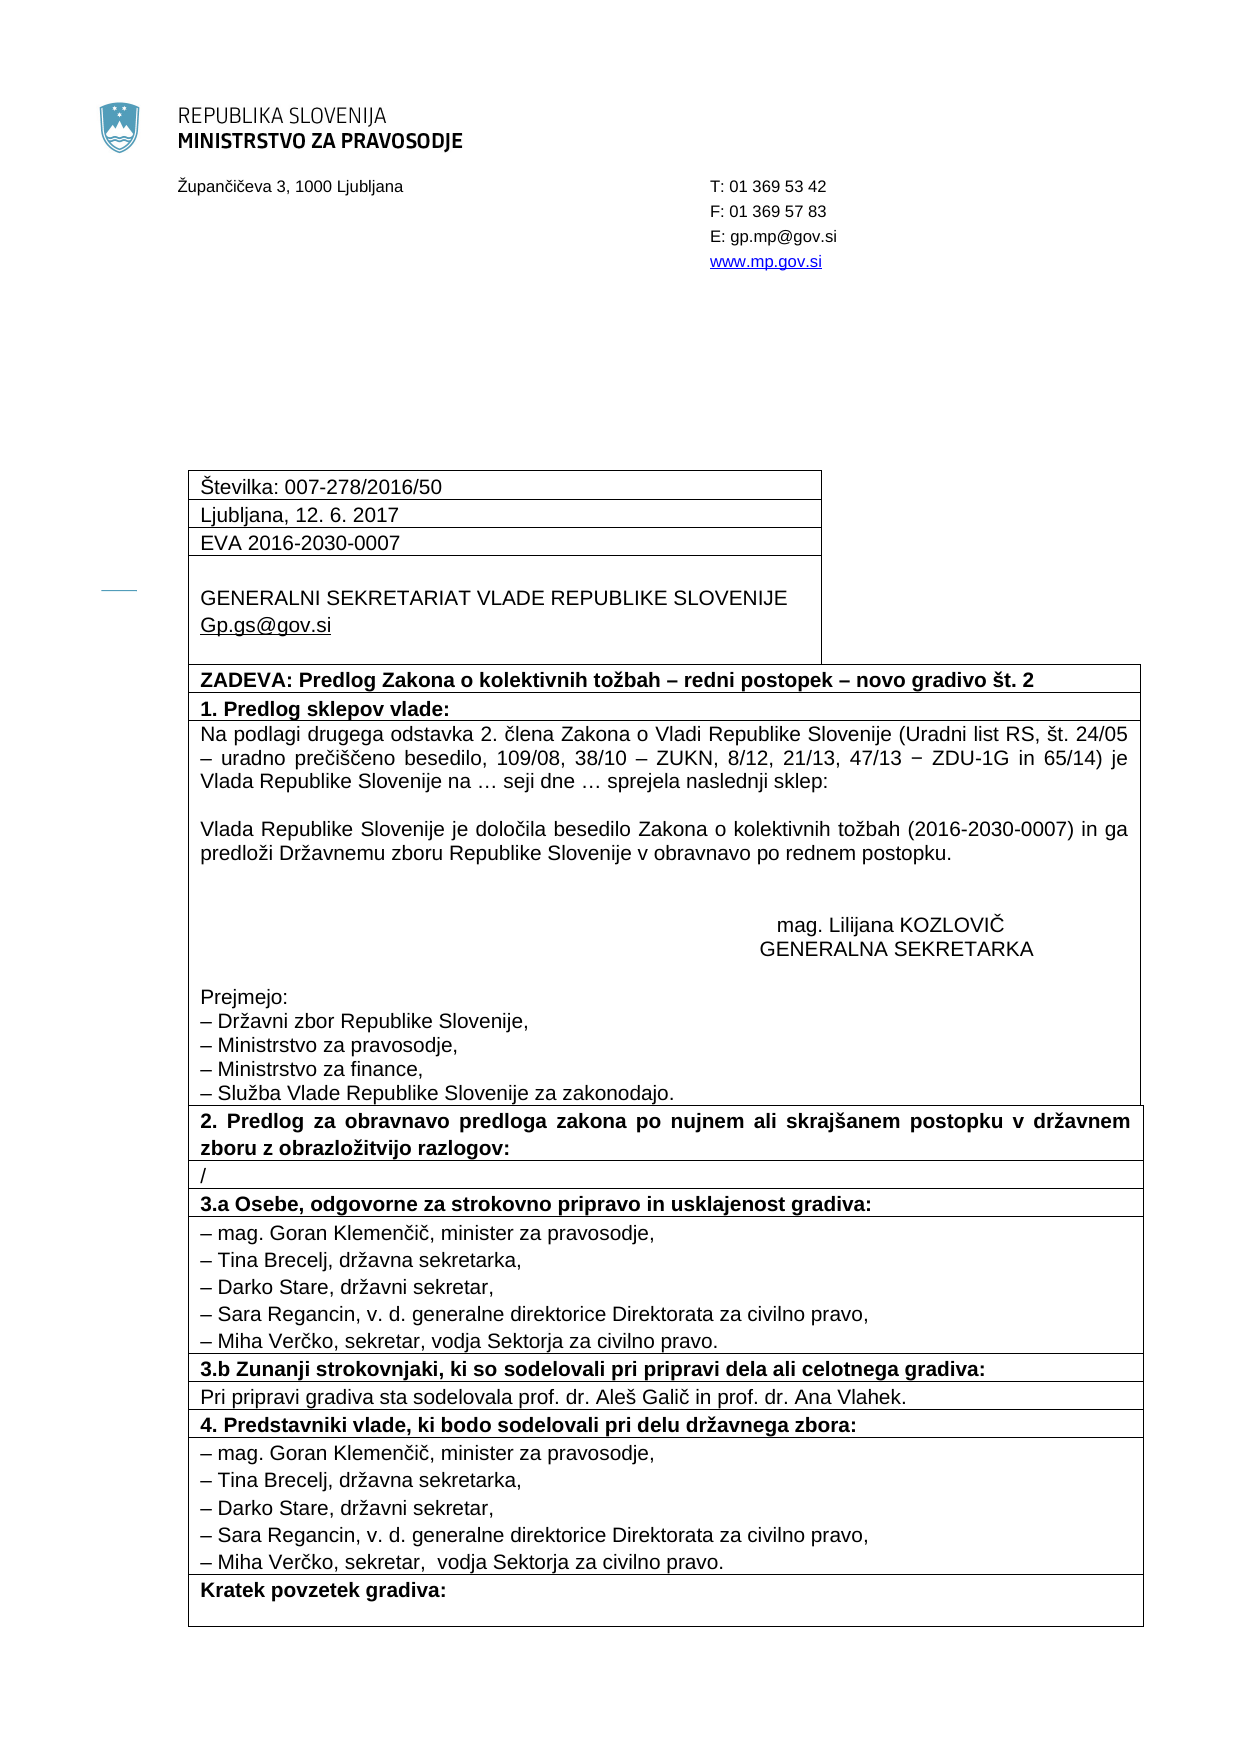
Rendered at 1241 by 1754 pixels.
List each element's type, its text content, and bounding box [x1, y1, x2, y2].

table_cell EVA 2016-2030-0007 [189, 528, 821, 555]
table_cell 3.b Zunanji strokovnjaki, ki so sodelovali pri pripravi dela ali celotnega gradiva: [189, 1354, 1143, 1381]
table_cell 1. Predlog sklepov vlade: [189, 693, 1140, 720]
picture [0, 0, 709, 160]
table_cell Na podlagi drugega odstavka 2. člena Zakona o Vladi Republike Slovenije (Uradni list RS, št. 24/05 – uradno prečiščeno besedilo, 109/08, 38/10 – ZUKN, 8/12, 21/13, 47/13 − ZDU-1G in 65/14) je Vlada Republike Slovenije na … seji dne … sprejela naslednji sklep: Vlada Republike Slovenije je določila besedilo Zakona o kolektivnih tožbah (2016-2030-0007) in ga predloži Državnemu zboru Republike Slovenije v obravnavo po rednem postopku. mag. Lilijana KOZLOVIČ GENERALNA SEKRETARKA Prejmejo: – Državni zbor Republike Slovenije, – Ministrstvo za pravosodje, – Ministrstvo za finance, – Služba Vlade Republike Slovenije za zakonodajo. [189, 721, 1140, 1105]
table_header Številka: 007-278/2016/50 [189, 471, 821, 498]
table_cell Pri pripravi gradiva sta sodelovala prof. dr. Aleš Galič in prof. dr. Ana Vlahek. [189, 1382, 1143, 1409]
table_cell – mag. Goran Klemenčič, minister za pravosodje, – Tina Brecelj, državna sekretarka, – Darko Stare, državni sekretar, – Sara Regancin, v. d. generalne direktorice Direktorata za civilno pravo, – Miha Verčko, sekretar, vodja Sektorja za civilno pravo. [189, 1438, 1143, 1573]
table_cell / [189, 1161, 1143, 1188]
table_cell – mag. Goran Klemenčič, minister za pravosodje, – Tina Brecelj, državna sekretarka, – Darko Stare, državni sekretar, – Sara Regancin, v. d. generalne direktorice Direktorata za civilno pravo, – Miha Verčko, sekretar, vodja Sektorja za civilno pravo. [189, 1217, 1143, 1353]
table_cell Ljubljana, 12. 6. 2017 [189, 500, 821, 527]
table_cell GENERALNI SEKRETARIAT VLADE REPUBLIKE SLOVENIJE Gp.gs@gov.si [189, 556, 821, 664]
table_cell Kratek povzetek gradiva: [189, 1575, 1143, 1626]
table_cell 4. Predstavniki vlade, ki bodo sodelovali pri delu državnega zbora: [189, 1410, 1143, 1437]
table_cell 3.a Osebe, odgovorne za strokovno pripravo in usklajenost gradiva: [189, 1189, 1143, 1216]
table_cell ZADEVA: Predlog Zakona o kolektivnih tožbah – redni postopek – novo gradivo št. 2 [189, 665, 1140, 692]
table_cell 2. Predlog za obravnavo predloga zakona po nujnem ali skrajšanem postopku v državnem zboru z obrazložitvijo razlogov: [189, 1106, 1143, 1160]
